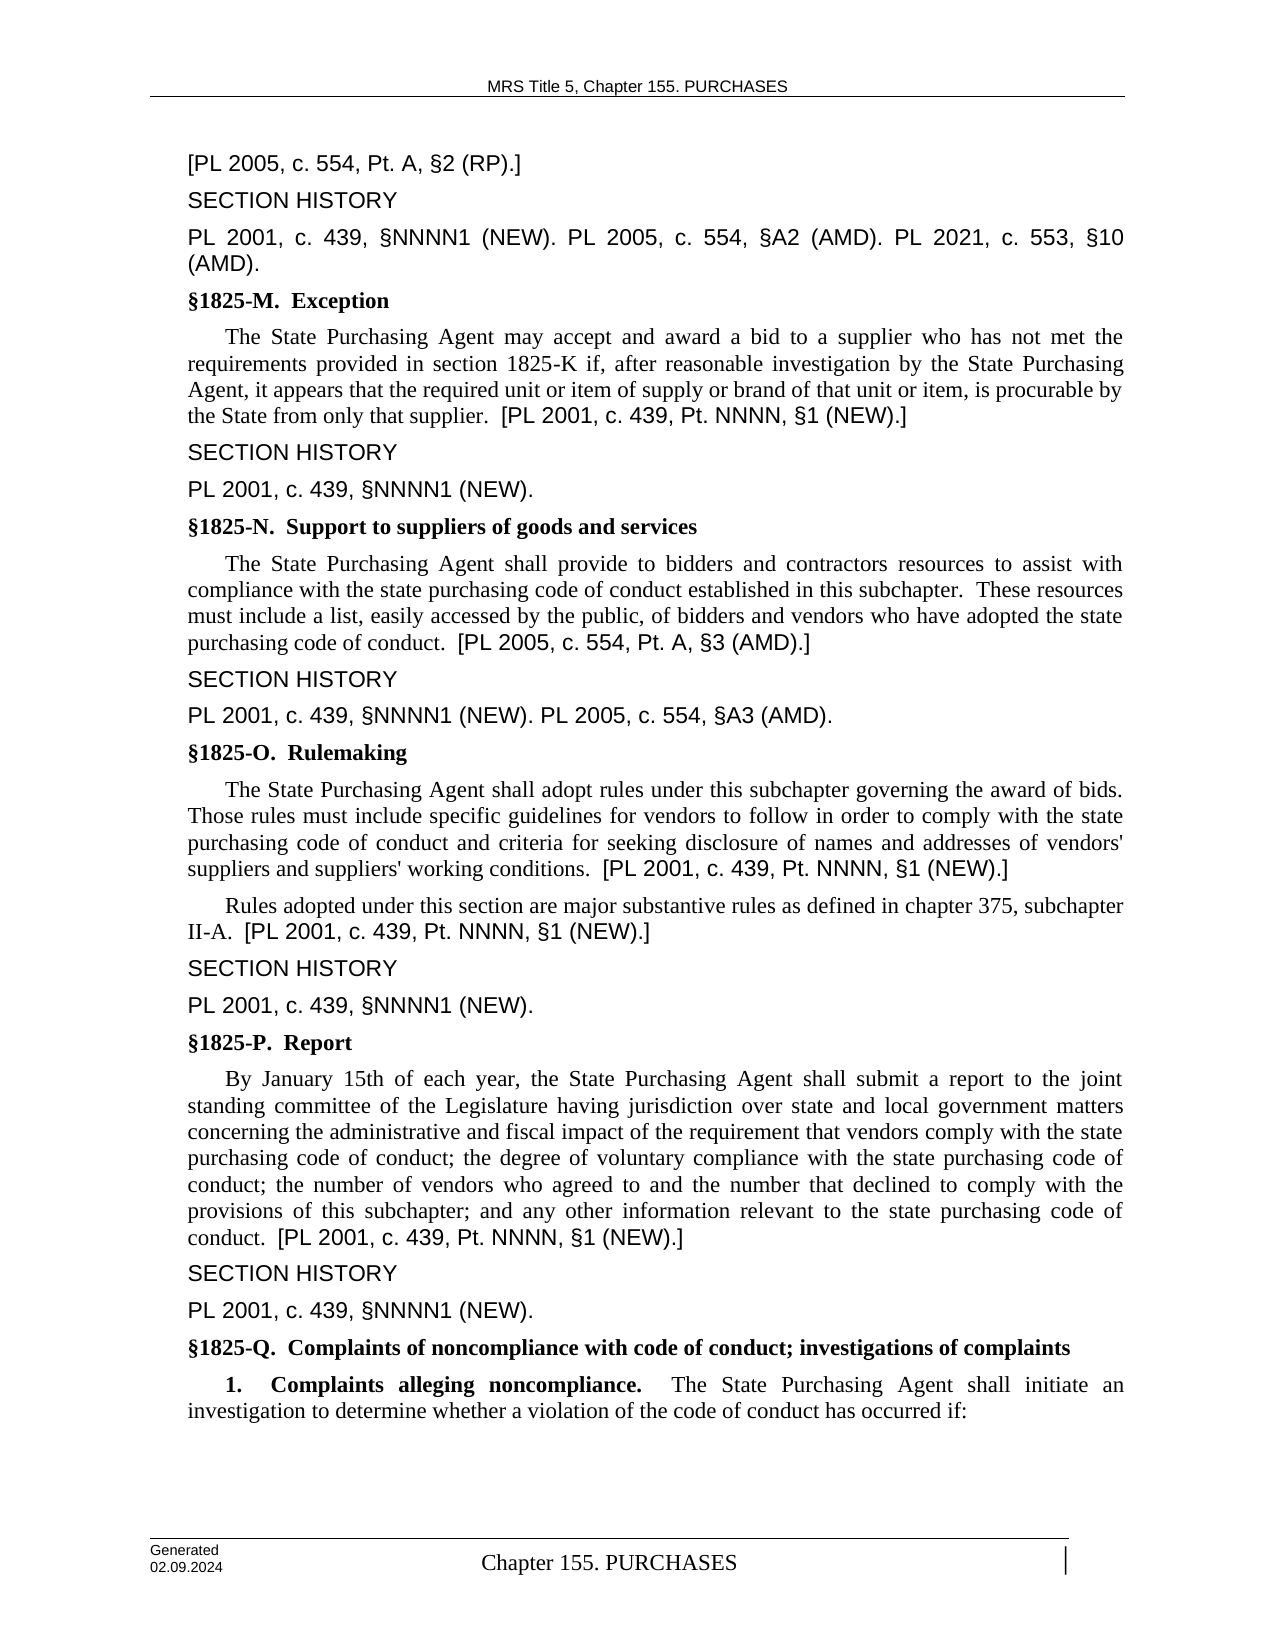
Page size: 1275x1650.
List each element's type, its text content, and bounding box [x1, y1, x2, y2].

text §1825-Q. Complaints of noncompliance with code of conduct; investigations of complaints [187, 1334, 1125, 1360]
text SECTION HISTORY [187, 666, 1125, 692]
text SECTION HISTORY [187, 439, 1125, 466]
text §1825-M. Exception [187, 287, 1125, 313]
text PL 2001, c. 439, §NNNN1 (NEW). [187, 992, 1125, 1018]
text 1. Complaints alleging noncompliance. The State Purchasing Agent shall initiate an investigation to determine whether a violation of the code of conduct has occurred if: [187, 1371, 1125, 1423]
text §1825-O. Rulemaking [187, 739, 1125, 766]
text SECTION HISTORY [187, 955, 1125, 981]
text PL 2001, c. 439, §NNNN1 (NEW). [187, 1297, 1125, 1323]
text §1825-N. Support to suppliers of goods and services [187, 513, 1125, 539]
text The State Purchasing Agent shall adopt rules under this subchapter governing the award of bids. Those rules must include specific guidelines for vendors to follow in order to comply with the state purchasing code of conduct and criteria for seeking disclosure of names and addresses of vendors' suppliers and suppliers' working conditions. [PL 2001, c. 439, Pt. NNNN, §1 (NEW).] [187, 776, 1125, 881]
text PL 2001, c. 439, §NNNN1 (NEW). PL 2005, c. 554, §A2 (AMD). PL 2021, c. 553, §10 (AMD). [187, 223, 1125, 276]
text SECTION HISTORY [187, 1260, 1125, 1287]
text SECTION HISTORY [187, 187, 1125, 213]
text [PL 2005, c. 554, Pt. A, §2 (RP).] [187, 150, 1125, 176]
text PL 2001, c. 439, §NNNN1 (NEW). PL 2005, c. 554, §A3 (AMD). [187, 702, 1125, 729]
text §1825-P. Report [187, 1029, 1125, 1055]
text By January 15th of each year, the State Purchasing Agent shall submit a report to the joint standing committee of the Legislature having jurisdiction over state and local government matters concerning the administrative and fiscal impact of the requirement that vendors comply with the state purchasing code of conduct; the degree of voluntary compliance with the state purchasing code of conduct; the number of vendors who agreed to and the number that declined to comply with the provisions of this subchapter; and any other information relevant to the state purchasing code of conduct. [PL 2001, c. 439, Pt. NNNN, §1 (NEW).] [187, 1065, 1125, 1250]
text The State Purchasing Agent may accept and award a bid to a supplier who has not met the requirements provided in section 1825‑K if, after reasonable investigation by the State Purchasing Agent, it appears that the required unit or item of supply or brand of that unit or item, is procurable by the State from only that supplier. [PL 2001, c. 439, Pt. NNNN, §1 (NEW).] [187, 323, 1125, 429]
text The State Purchasing Agent shall provide to bidders and contractors resources to assist with compliance with the state purchasing code of conduct established in this subchapter. These resources must include a list, easily accessed by the public, of bidders and vendors who have adopted the state purchasing code of conduct. [PL 2005, c. 554, Pt. A, §3 (AMD).] [187, 550, 1125, 655]
text PL 2001, c. 439, §NNNN1 (NEW). [187, 476, 1125, 502]
text Rules adopted under this section are major substantive rules as defined in chapter 375, subchapter II‑A. [PL 2001, c. 439, Pt. NNNN, §1 (NEW).] [187, 892, 1125, 945]
